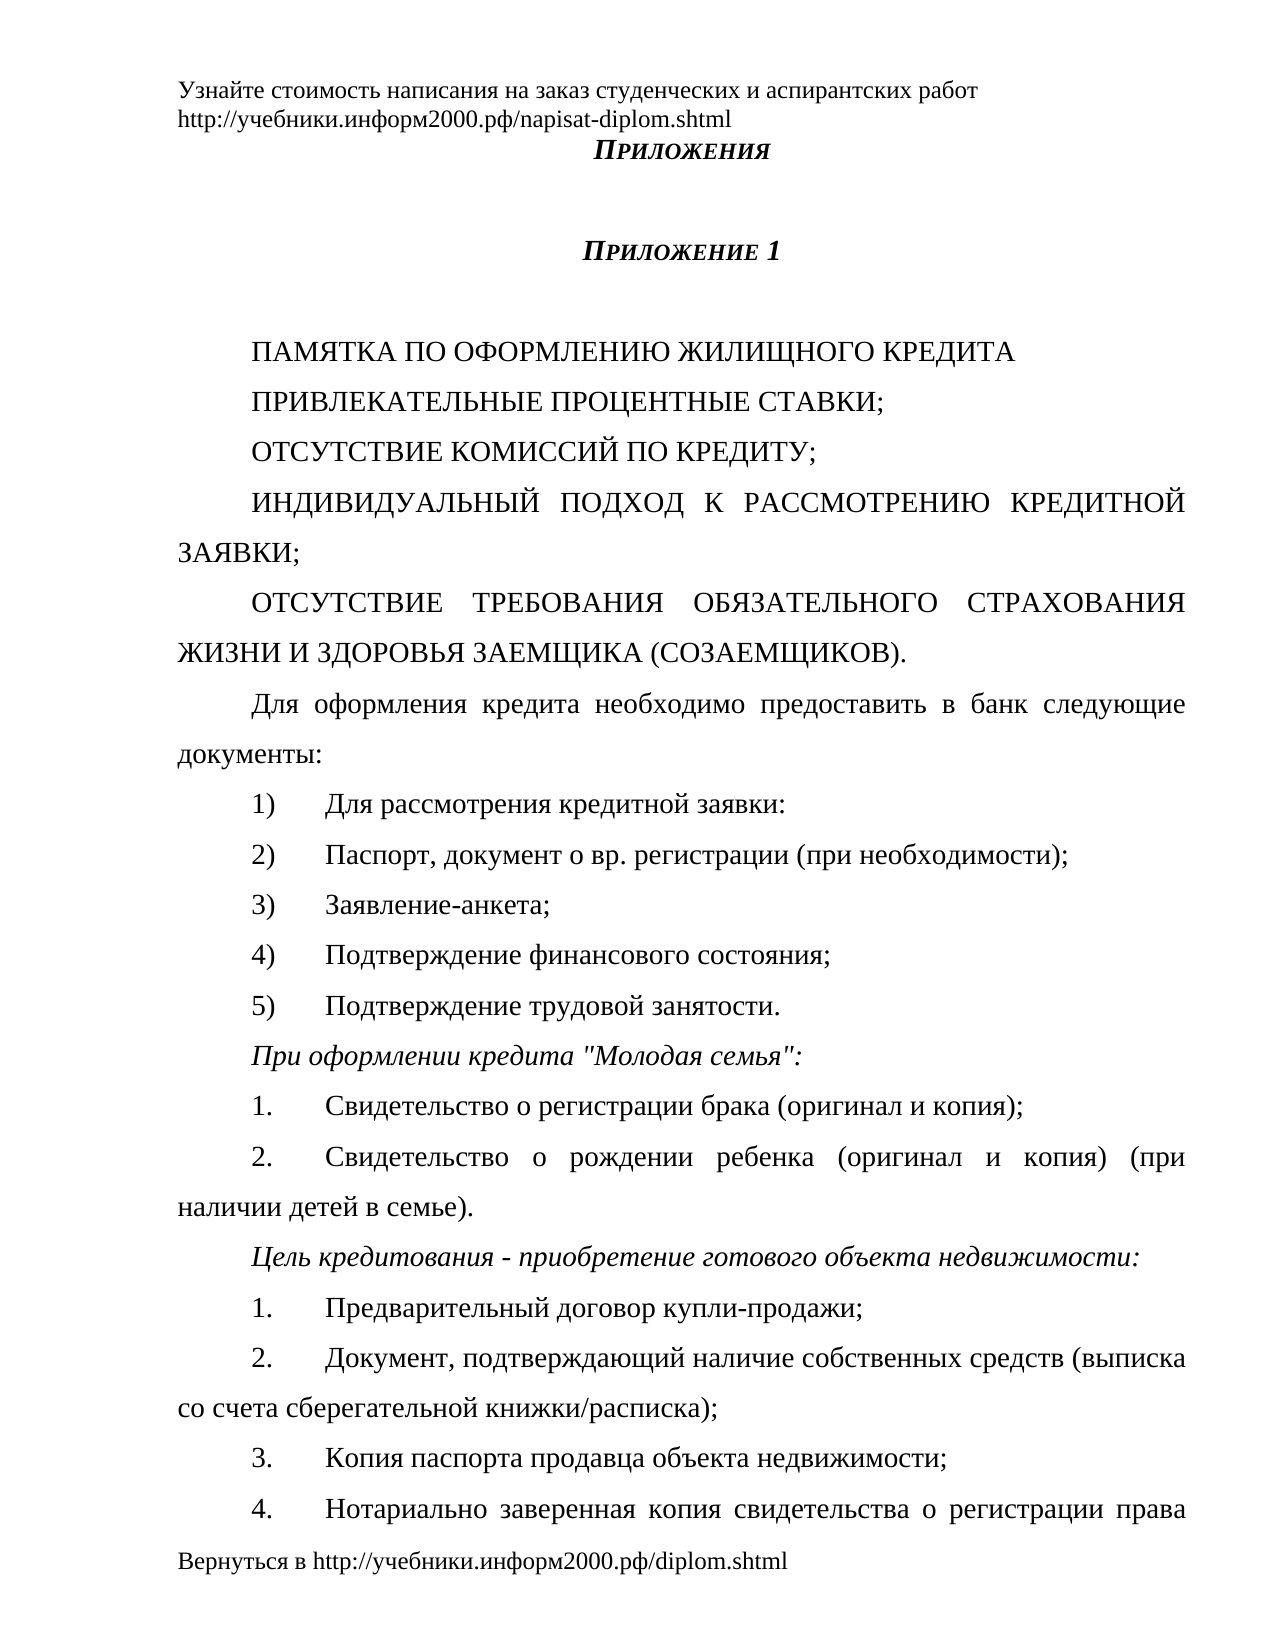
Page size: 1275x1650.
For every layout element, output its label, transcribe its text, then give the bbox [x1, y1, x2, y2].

text ПАМЯТКА ПО ОФОРМЛЕНИЮ ЖИЛИЩНОГО КРЕДИТА [177, 334, 1186, 367]
list Предварительный договор купли-продажи; [177, 1290, 1186, 1323]
list Документ, подтверждающий наличие собственных средств (выписка со счета сберегательной книжки/расписка); [177, 1340, 1186, 1424]
text ОТСУТСТВИЕ ТРЕБОВАНИЯ ОБЯЗАТЕЛЬНОГО СТРАХОВАНИЯ ЖИЗНИ И ЗДОРОВЬЯ ЗАЕМЩИКА (СОЗАЕМЩИКОВ). [177, 585, 1186, 669]
text Приложение 1 [177, 233, 1186, 267]
text ОТСУТСТВИЕ КОМИССИЙ ПО КРЕДИТУ; [177, 434, 1186, 468]
text ИНДИВИДУАЛЬНЫЙ ПОДХОД К РАССМОТРЕНИЮ КРЕДИТНОЙ ЗАЯВКИ; [177, 485, 1186, 568]
list Для рассмотрения кредитной заявки: [177, 787, 1186, 820]
subtitle Приложения [177, 132, 1186, 166]
list Подтверждение финансового состояния; [177, 937, 1186, 971]
text Для оформления кредита необходимо предоставить в банк следующие документы: [177, 686, 1186, 770]
text При оформлении кредита "Молодая семья": [177, 1038, 1186, 1072]
text Цель кредитования - приобретение готового объекта недвижимости: [177, 1239, 1186, 1273]
list Свидетельство о регистрации брака (оригинал и копия); [177, 1088, 1186, 1122]
text ПРИВЛЕКАТЕЛЬНЫЕ ПРОЦЕНТНЫЕ СТАВКИ; [177, 384, 1186, 418]
list Свидетельство о рождении ребенка (оригинал и копия) (при наличии детей в семье). [177, 1139, 1186, 1223]
list Заявление-анкета; [177, 887, 1186, 921]
list Подтверждение трудовой занятости. [177, 988, 1186, 1021]
list Копия паспорта продавца объекта недвижимости; [177, 1441, 1186, 1474]
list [177, 1491, 1186, 1524]
list Паспорт, документ о вр. регистрации (при необходимости); [177, 837, 1186, 870]
